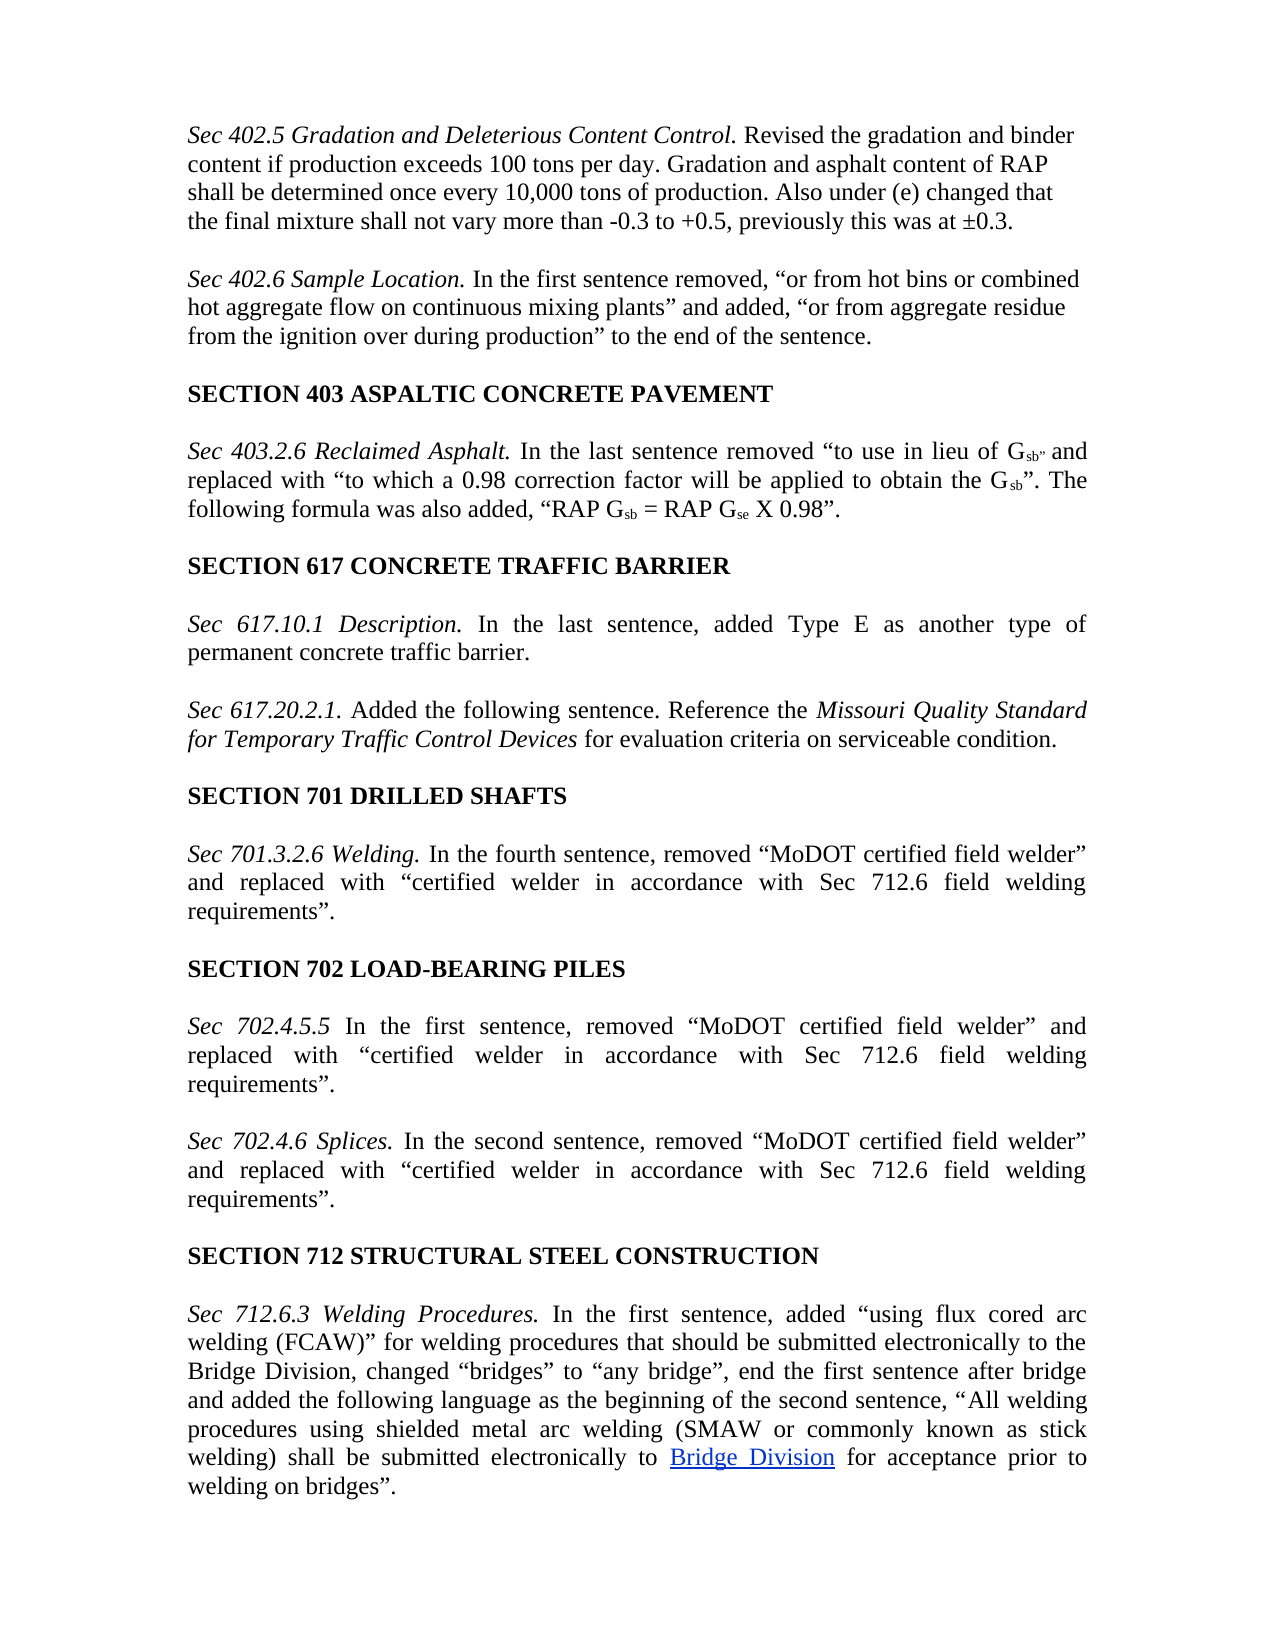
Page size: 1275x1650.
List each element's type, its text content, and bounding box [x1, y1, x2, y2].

text SECTION 617 CONCRETE TRAFFIC BARRIER [187, 551, 1087, 580]
text Sec 617.10.1 Description. In the last sentence, added Type E as another type of permanent concrete traffic barrier. [187, 609, 1087, 666]
text Sec 702.4.5.5 In the first sentence, removed “MoDOT certified field welder” and replaced with “certified welder in accordance with Sec 712.6 field welding requirements”. [187, 1011, 1087, 1097]
text SECTION 403 ASPALTIC CONCRETE PAVEMENT [187, 379, 1087, 407]
text Sec 701.3.2.6 Welding. In the fourth sentence, removed “MoDOT certified field welder” and replaced with “certified welder in accordance with Sec 712.6 field welding requirements”. [187, 839, 1087, 925]
text Sec 403.2.6 Reclaimed Asphalt. In the last sentence removed “to use in lieu of Gsb” and replaced with “to which a 0.98 correction factor will be applied to obtain the Gsb”. The following formula was also added, “RAP Gsb = RAP Gse X 0.98”. [187, 436, 1087, 522]
text SECTION 712 STRUCTURAL STEEL CONSTRUCTION [187, 1241, 1087, 1270]
text Sec 702.4.6 Splices. In the second sentence, removed “MoDOT certified field welder” and replaced with “certified welder in accordance with Sec 712.6 field welding requirements”. [187, 1126, 1087, 1212]
text Sec 402.6 Sample Location. In the first sentence removed, “or from hot bins or combined hot aggregate flow on continuous mixing plants” and added, “or from aggregate residue from the ignition over during production” to the end of the sentence. [187, 264, 1087, 350]
text Sec 402.5 Gradation and Deleterious Content Control. Revised the gradation and binder content if production exceeds 100 tons per day. Gradation and asphalt content of RAP shall be determined once every 10,000 tons of production. Also under (e) changed that the final mixture shall not vary more than -0.3 to +0.5, previously this was at ±0.3. [187, 120, 1087, 235]
text Sec 617.20.2.1. Added the following sentence. Reference the Missouri Quality Standard for Temporary Traffic Control Devices for evaluation criteria on serviceable condition. [187, 695, 1087, 752]
text SECTION 702 LOAD-BEARING PILES [187, 954, 1087, 982]
text SECTION 701 DRILLED SHAFTS [187, 781, 1087, 810]
text Sec 712.6.3 Welding Procedures. In the first sentence, added “using flux cored arc welding (FCAW)” for welding procedures that should be submitted electronically to the Bridge Division, changed “bridges” to “any bridge”, end the first sentence after bridge and added the following language as the beginning of the second sentence, “All welding procedures using shielded metal arc welding (SMAW or commonly known as stick welding) shall be submitted electronically to Bridge Division for acceptance prior to welding on bridges”. [187, 1299, 1087, 1500]
